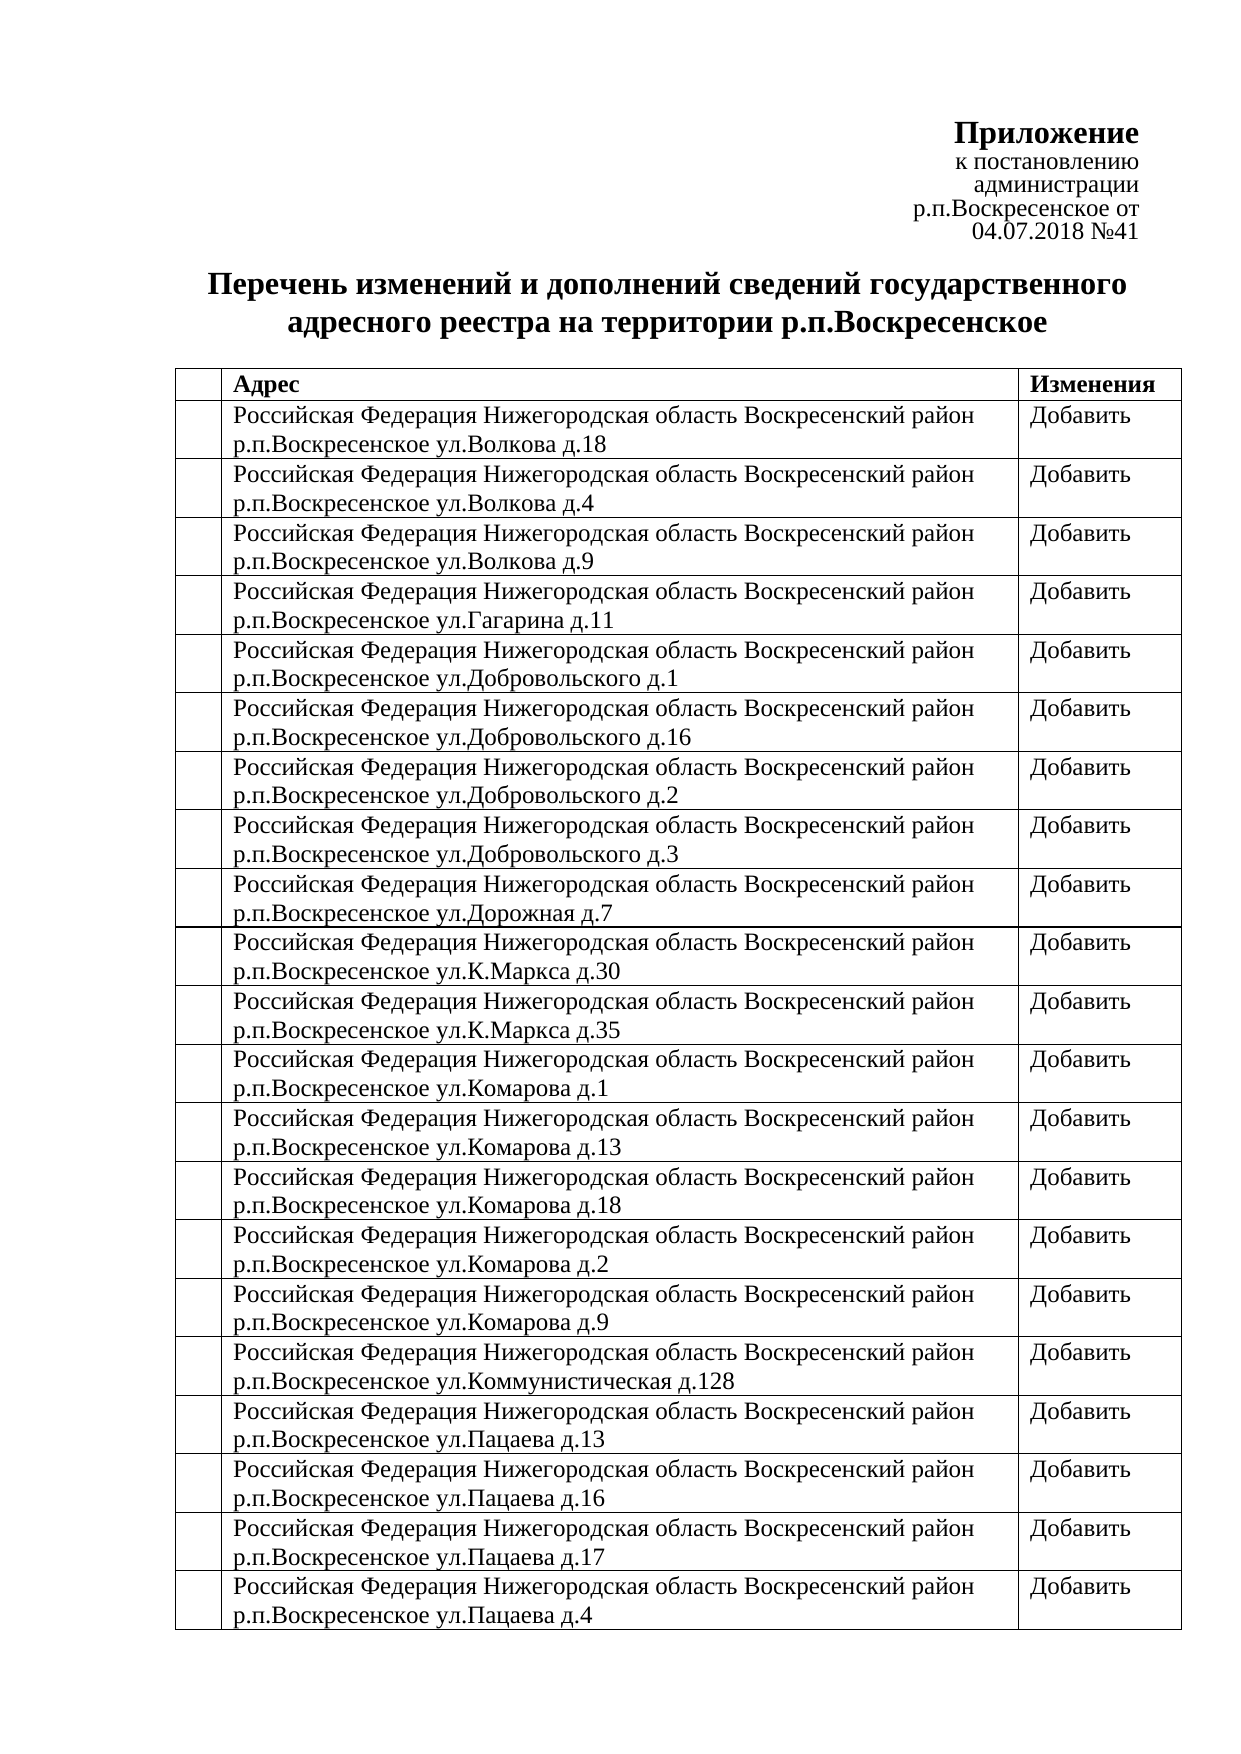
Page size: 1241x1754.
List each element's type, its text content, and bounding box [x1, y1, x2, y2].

table_cell Российская Федерация Нижегородская область Воскресенский район р.п.Воскресенское ул.К.Маркса д.35 [222, 986, 1018, 1043]
table_cell Российская Федерация Нижегородская область Воскресенский район р.п.Воскресенское ул.Волкова д.18 [222, 401, 1018, 458]
table_cell [176, 459, 221, 517]
table_cell Добавить [1019, 752, 1181, 809]
table_cell [176, 1571, 221, 1629]
table_cell Добавить [1019, 1162, 1181, 1219]
table_cell Добавить [1019, 1103, 1181, 1161]
table_cell Российская Федерация Нижегородская область Воскресенский район р.п.Воскресенское ул.Добровольского д.1 [222, 635, 1018, 692]
text Приложение [177, 118, 1139, 150]
table_cell [176, 1396, 221, 1453]
table_cell [176, 1162, 221, 1219]
table_cell Добавить [1019, 459, 1181, 517]
table_cell [176, 1337, 221, 1395]
table_cell [176, 693, 221, 751]
table_cell Российская Федерация Нижегородская область Воскресенский район р.п.Воскресенское ул.Пацаева д.13 [222, 1396, 1018, 1453]
table_header [176, 369, 221, 399]
table_cell [176, 752, 221, 809]
table_cell [176, 1454, 221, 1512]
table_cell Добавить [1019, 693, 1181, 751]
table_cell Российская Федерация Нижегородская область Воскресенский район р.п.Воскресенское ул.Гагарина д.11 [222, 576, 1018, 634]
table_cell Добавить [1019, 518, 1181, 575]
table_cell [176, 1103, 221, 1161]
table_header Изменения [1019, 369, 1181, 399]
table_cell Добавить [1019, 1396, 1181, 1453]
table_cell Добавить [1019, 1220, 1181, 1278]
table_cell Российская Федерация Нижегородская область Воскресенский район р.п.Воскресенское ул.Волкова д.4 [222, 459, 1018, 517]
table_cell [176, 928, 221, 985]
table_header Адрес [222, 369, 1018, 399]
table_cell Российская Федерация Нижегородская область Воскресенский район р.п.Воскресенское ул.Комарова д.18 [222, 1162, 1018, 1219]
table_cell [176, 1513, 221, 1570]
table_cell Добавить [1019, 986, 1181, 1043]
text Перечень изменений и дополнений сведений государственного адресного реестра на территории р.п.Воскресенское [183, 265, 1152, 340]
table_cell [176, 1045, 221, 1102]
table_cell Добавить [1019, 576, 1181, 634]
table_cell [176, 869, 221, 926]
table_cell Добавить [1019, 810, 1181, 868]
table_cell [176, 635, 221, 692]
table_cell Российская Федерация Нижегородская область Воскресенский район р.п.Воскресенское ул.Комарова д.1 [222, 1045, 1018, 1102]
table_cell Добавить [1019, 869, 1181, 926]
table_cell Российская Федерация Нижегородская область Воскресенский район р.п.Воскресенское ул.Пацаева д.16 [222, 1454, 1018, 1512]
table_cell Российская Федерация Нижегородская область Воскресенский район р.п.Воскресенское ул.Комарова д.9 [222, 1279, 1018, 1336]
table_cell Российская Федерация Нижегородская область Воскресенский район р.п.Воскресенское ул.Добровольского д.16 [222, 693, 1018, 751]
table_cell Добавить [1019, 1571, 1181, 1629]
table_cell Российская Федерация Нижегородская область Воскресенский район р.п.Воскресенское ул.Дорожная д.7 [222, 869, 1018, 926]
table_cell Российская Федерация Нижегородская область Воскресенский район р.п.Воскресенское ул.Пацаева д.4 [222, 1571, 1018, 1629]
table_cell Российская Федерация Нижегородская область Воскресенский район р.п.Воскресенское ул.Добровольского д.2 [222, 752, 1018, 809]
table_cell Добавить [1019, 1279, 1181, 1336]
table_cell Добавить [1019, 1454, 1181, 1512]
table_cell Российская Федерация Нижегородская область Воскресенский район р.п.Воскресенское ул.К.Маркса д.30 [222, 928, 1018, 985]
table_cell Добавить [1019, 928, 1181, 985]
table_cell Добавить [1019, 635, 1181, 692]
table_cell Российская Федерация Нижегородская область Воскресенский район р.п.Воскресенское ул.Коммунистическая д.128 [222, 1337, 1018, 1395]
table_cell [176, 1279, 221, 1336]
table_cell Российская Федерация Нижегородская область Воскресенский район р.п.Воскресенское ул.Добровольского д.3 [222, 810, 1018, 868]
table_cell Добавить [1019, 1045, 1181, 1102]
table_cell [176, 810, 221, 868]
table_cell [176, 518, 221, 575]
table_cell Добавить [1019, 1513, 1181, 1570]
table_cell Российская Федерация Нижегородская область Воскресенский район р.п.Воскресенское ул.Пацаева д.17 [222, 1513, 1018, 1570]
table_cell Российская Федерация Нижегородская область Воскресенский район р.п.Воскресенское ул.Комарова д.2 [222, 1220, 1018, 1278]
table_cell Российская Федерация Нижегородская область Воскресенский район р.п.Воскресенское ул.Волкова д.9 [222, 518, 1018, 575]
text к постановлению администрации р.п.Воскресенское от 04.07.2018 №41 [852, 150, 1139, 244]
table_cell Российская Федерация Нижегородская область Воскресенский район р.п.Воскресенское ул.Комарова д.13 [222, 1103, 1018, 1161]
table_cell [176, 401, 221, 458]
table_cell [176, 986, 221, 1043]
table_cell Добавить [1019, 401, 1181, 458]
table_cell [176, 1220, 221, 1278]
table_cell [176, 576, 221, 634]
table_cell Добавить [1019, 1337, 1181, 1395]
